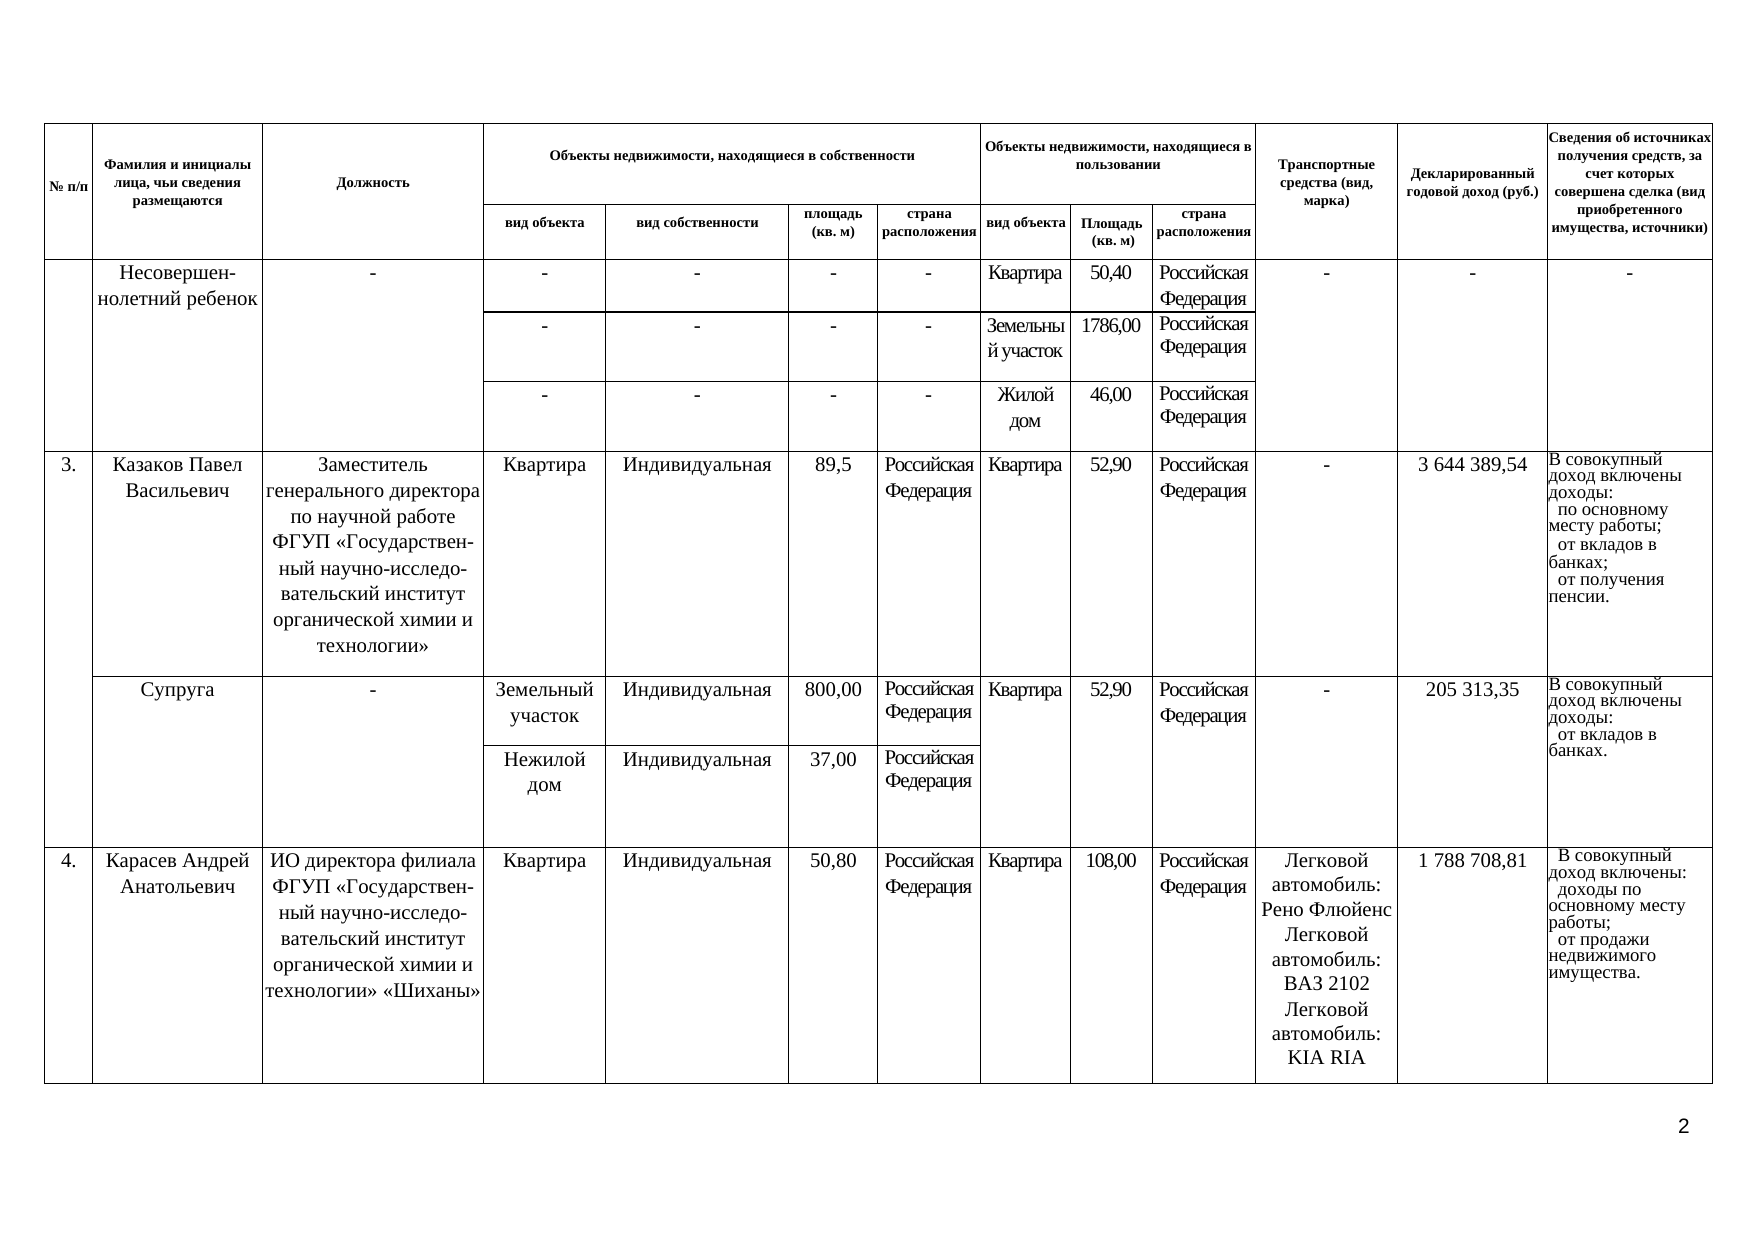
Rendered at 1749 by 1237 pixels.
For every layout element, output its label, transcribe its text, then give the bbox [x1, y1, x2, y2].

table_cell - [878, 313, 980, 381]
table_cell - [1548, 260, 1712, 451]
table_cell Российская Федерация [878, 746, 980, 847]
table_cell - [1398, 260, 1547, 451]
table_cell В совокупный доход включены доходы: от вкладов в банках. [1548, 677, 1712, 847]
table_cell 1 788 708,81 [1398, 848, 1547, 1083]
table_cell Легковой автомобиль: Рено Флюйенс Легковой автомобиль: ВАЗ 2102 Легковой автомобиль: KIA RIA [1256, 848, 1397, 1083]
table_header Фамилия и инициалы лица, чьи сведения размещаются [93, 124, 262, 258]
table_cell Российская Федерация [1153, 452, 1255, 676]
table_cell Супруга [93, 677, 262, 847]
table_cell страна расположения [1153, 205, 1255, 258]
table_header Транспортные средства (вид, марка) [1256, 124, 1397, 258]
table_cell Квартира [981, 848, 1070, 1083]
table_cell - [1256, 677, 1397, 847]
table_cell Жилой дом [981, 382, 1070, 451]
table_cell - [484, 260, 605, 311]
table_cell - [263, 260, 483, 451]
table_cell - [1256, 260, 1397, 451]
table_cell 800,00 [789, 677, 877, 745]
table_cell Карасев Андрей Анатольевич [93, 848, 262, 1083]
table_cell Земельный участок [981, 313, 1070, 381]
table_cell В совокупный доход включены: доходы по основному месту работы; от продажи недвижимого имущества. [1548, 848, 1712, 1083]
table_header Должность [263, 124, 483, 258]
table_cell - [484, 313, 605, 381]
table_cell Квартира [484, 452, 605, 676]
table_header Объекты недвижимости, находящиеся в собственности [484, 124, 980, 204]
table_cell 4. [45, 848, 92, 1083]
table_cell - [789, 313, 877, 381]
table_cell 46,00 [1071, 382, 1152, 451]
table_cell [45, 260, 92, 451]
table_cell - [789, 382, 877, 451]
table_cell Квартира [981, 677, 1070, 847]
table_cell вид объекта [484, 205, 605, 258]
table_cell Российская Федерация [1153, 313, 1255, 381]
table_cell Российская Федерация [878, 848, 980, 1083]
table_cell Российская Федерация [1153, 677, 1255, 847]
table_cell 89,5 [789, 452, 877, 676]
table_cell Несовершен-нолетний ребенок [93, 260, 262, 451]
table_cell Российская Федерация [1153, 260, 1255, 311]
table_cell Казаков Павел Васильевич [93, 452, 262, 676]
table_cell 1786,00 [1071, 313, 1152, 381]
table_cell Заместитель генерального директора по научной работе ФГУП «Государствен-ный научно-исследо-вательский институт органической химии и технологии» [263, 452, 483, 676]
table_cell 37,00 [789, 746, 877, 847]
table_header Сведения об источниках получения средств, за счет которых совершена сделка (вид приобретенного имущества, источники) [1548, 124, 1712, 258]
table_cell вид объекта [981, 205, 1070, 258]
table_cell 3. [45, 452, 92, 847]
table_cell - [606, 260, 788, 311]
table_cell Квартира [484, 848, 605, 1083]
table_cell - [606, 313, 788, 381]
table_cell - [1256, 452, 1397, 676]
table_header Объекты недвижимости, находящиеся в пользовании [981, 124, 1255, 204]
table_cell ИО директора филиала ФГУП «Государствен-ный научно-исследо-вательский институт органической химии и технологии» «Шиханы» [263, 848, 483, 1083]
table_cell Земельный участок [484, 677, 605, 745]
table_header № п/п [45, 124, 92, 258]
table_cell 52,90 [1071, 677, 1152, 847]
table_cell - [263, 677, 483, 847]
table_cell Квартира [981, 260, 1070, 311]
table_cell Российская Федерация [1153, 848, 1255, 1083]
table_cell - [789, 260, 877, 311]
table_cell 205 313,35 [1398, 677, 1547, 847]
table_cell 3 644 389,54 [1398, 452, 1547, 676]
table_cell В совокупный доход включены доходы: по основному месту работы; от вкладов в банках; от получения пенсии. [1548, 452, 1712, 676]
table_cell - [606, 382, 788, 451]
table_cell 52,90 [1071, 452, 1152, 676]
table_cell страна расположения [878, 205, 980, 258]
table_cell площадь (кв. м) [789, 205, 877, 258]
table_cell - [878, 260, 980, 311]
table_cell Нежилой дом [484, 746, 605, 847]
table_cell Индивидуальная [606, 848, 788, 1083]
table_cell Российская Федерация [878, 452, 980, 676]
table_cell Индивидуальная [606, 677, 788, 745]
table_cell 50,40 [1071, 260, 1152, 311]
table_cell 108,00 [1071, 848, 1152, 1083]
table_cell - [878, 382, 980, 451]
table_cell Индивидуальная [606, 746, 788, 847]
table_cell 50,80 [789, 848, 877, 1083]
table_cell Площадь (кв. м) [1071, 205, 1152, 258]
table_header Декларированный годовой доход (руб.) [1398, 124, 1547, 258]
table_cell Индивидуальная [606, 452, 788, 676]
table_cell Российская Федерация [878, 677, 980, 745]
table_cell Российская Федерация [1153, 382, 1255, 451]
table_cell - [484, 382, 605, 451]
table_cell Квартира [981, 452, 1070, 676]
table_cell вид собственности [606, 205, 788, 258]
